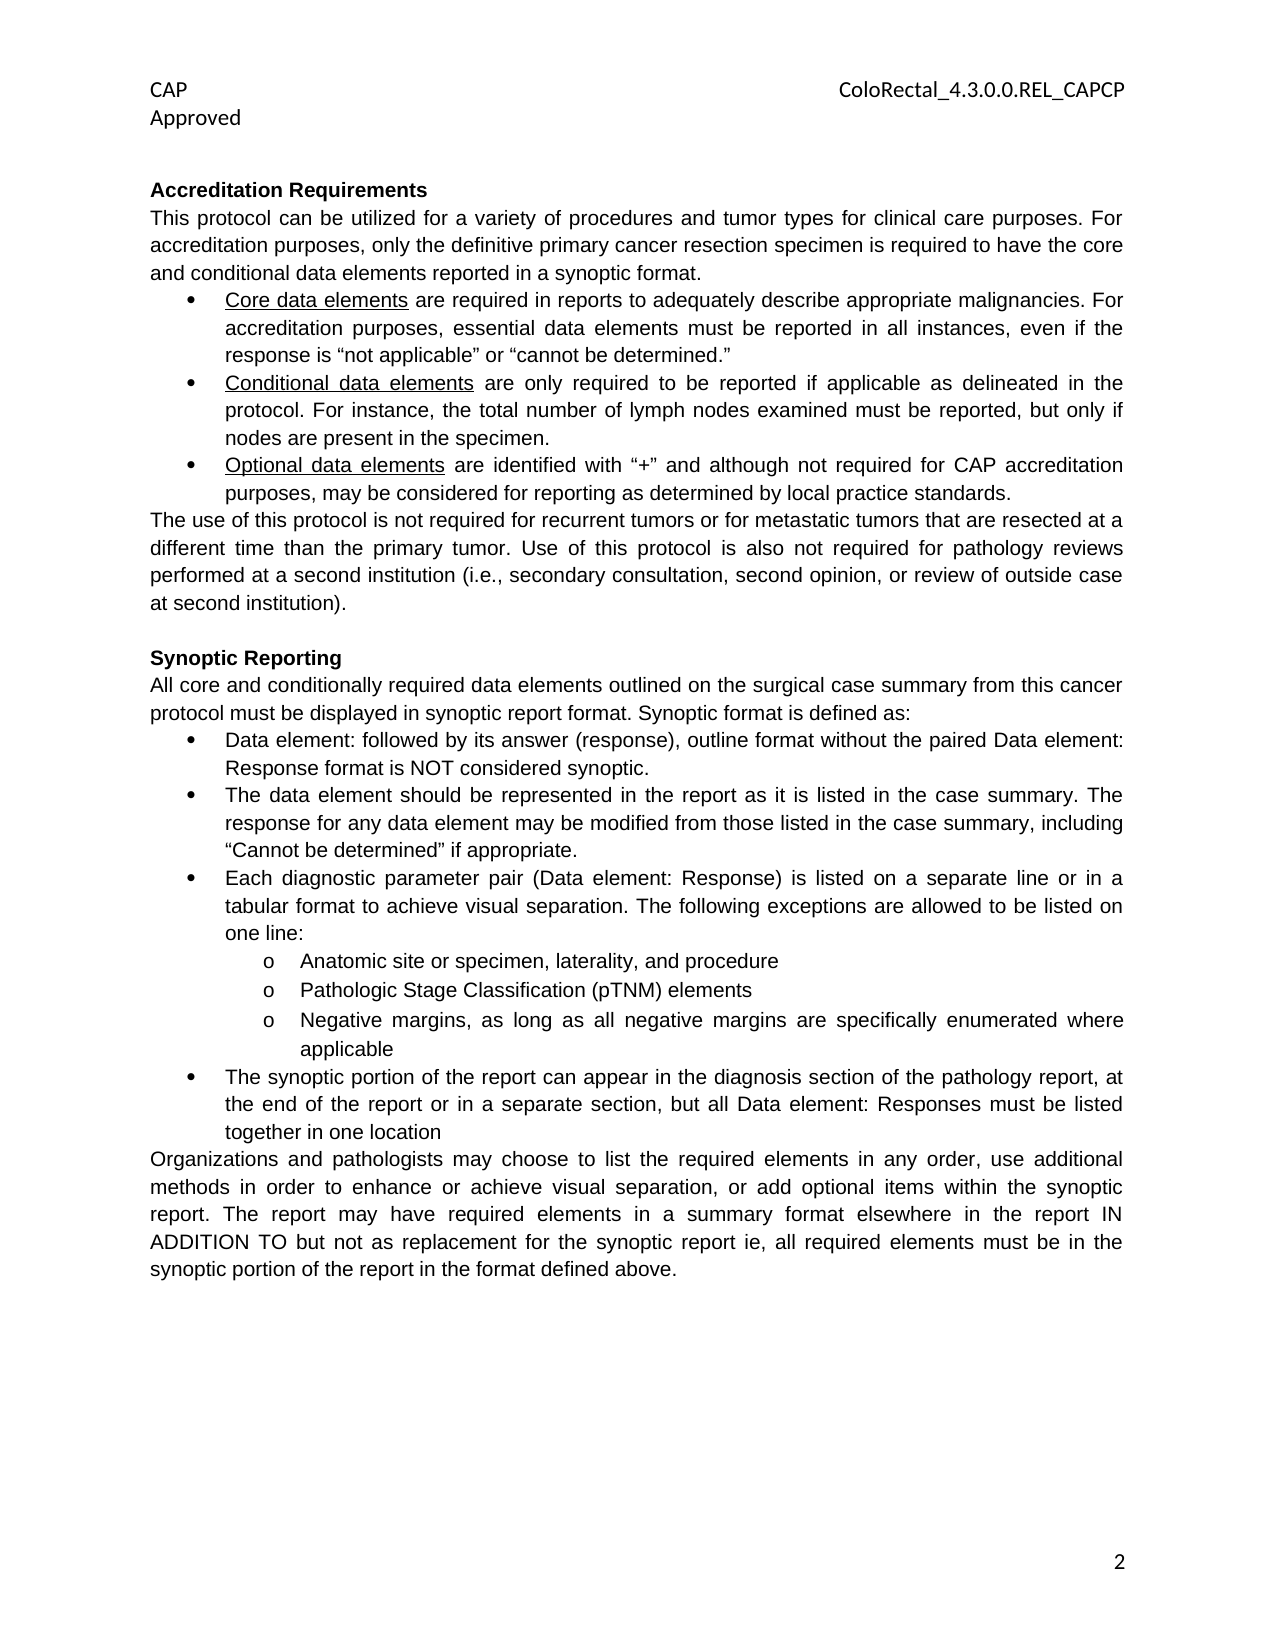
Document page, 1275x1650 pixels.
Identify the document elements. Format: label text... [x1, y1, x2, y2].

text Organizations and pathologists may choose to list the required elements in any order, use additional methods in order to enhance or achieve visual separation, or add optional items within the synoptic report. The report may have required elements in a summary format elsewhere in the report IN ADDITION TO but not as replacement for the synoptic report ie, all required elements must be in the synoptic portion of the report in the format defined above. [150, 1147, 1125, 1281]
list Data element: followed by its answer (response), outline format without the paired Data element: Response format is NOT considered synoptic. [187, 728, 1125, 780]
text This protocol can be utilized for a variety of procedures and tumor types for clinical care purposes. For accreditation purposes, only the definitive primary cancer resection specimen is required to have the core and conditional data elements reported in a synoptic format. [150, 205, 1125, 284]
list Optional data elements are identified with “+” and although not required for CAP accreditation purposes, may be considered for reporting as determined by local practice standards. [187, 453, 1125, 504]
list Negative margins, as long as all negative margins are specifically enumerated where applicable [262, 1008, 1125, 1061]
list Anatomic site or specimen, laterality, and procedure [262, 948, 1125, 974]
list Conditional data elements are only required to be reported if applicable as delineated in the protocol. For instance, the total number of lymph nodes examined must be reported, but only if nodes are present in the specimen. [187, 370, 1125, 449]
list The synoptic portion of the report can appear in the diagnosis section of the pathology report, at the end of the report or in a separate section, but all Data element: Responses must be listed together in one location [187, 1065, 1125, 1144]
text The use of this protocol is not required for recurrent tumors or for metastatic tumors that are resected at a different time than the primary tumor. Use of this protocol is also not required for pathology reviews performed at a second institution (i.e., secondary consultation, second opinion, or review of outside case at second institution). [150, 508, 1125, 614]
list Each diagnostic parameter pair (Data element: Response) is listed on a separate line or in a tabular format to achieve visual separation. The following exceptions are allowed to be listed on one line: [187, 866, 1125, 945]
list The data element should be represented in the report as it is listed in the case summary. The response for any data element may be modified from those listed in the case summary, including “Cannot be determined” if appropriate. [187, 783, 1125, 862]
text Synoptic Reporting [150, 646, 1125, 669]
text Accreditation Requirements [150, 178, 1125, 202]
text All core and conditionally required data elements outlined on the surgical case summary from this cancer protocol must be displayed in synoptic report format. Synoptic format is defined as: [150, 673, 1125, 724]
list Pathologic Stage Classification (pTNM) elements [262, 978, 1125, 1004]
list Core data elements are required in reports to adequately describe appropriate malignancies. For accreditation purposes, essential data elements must be reported in all instances, even if the response is “not applicable” or “cannot be determined.” [187, 288, 1125, 367]
